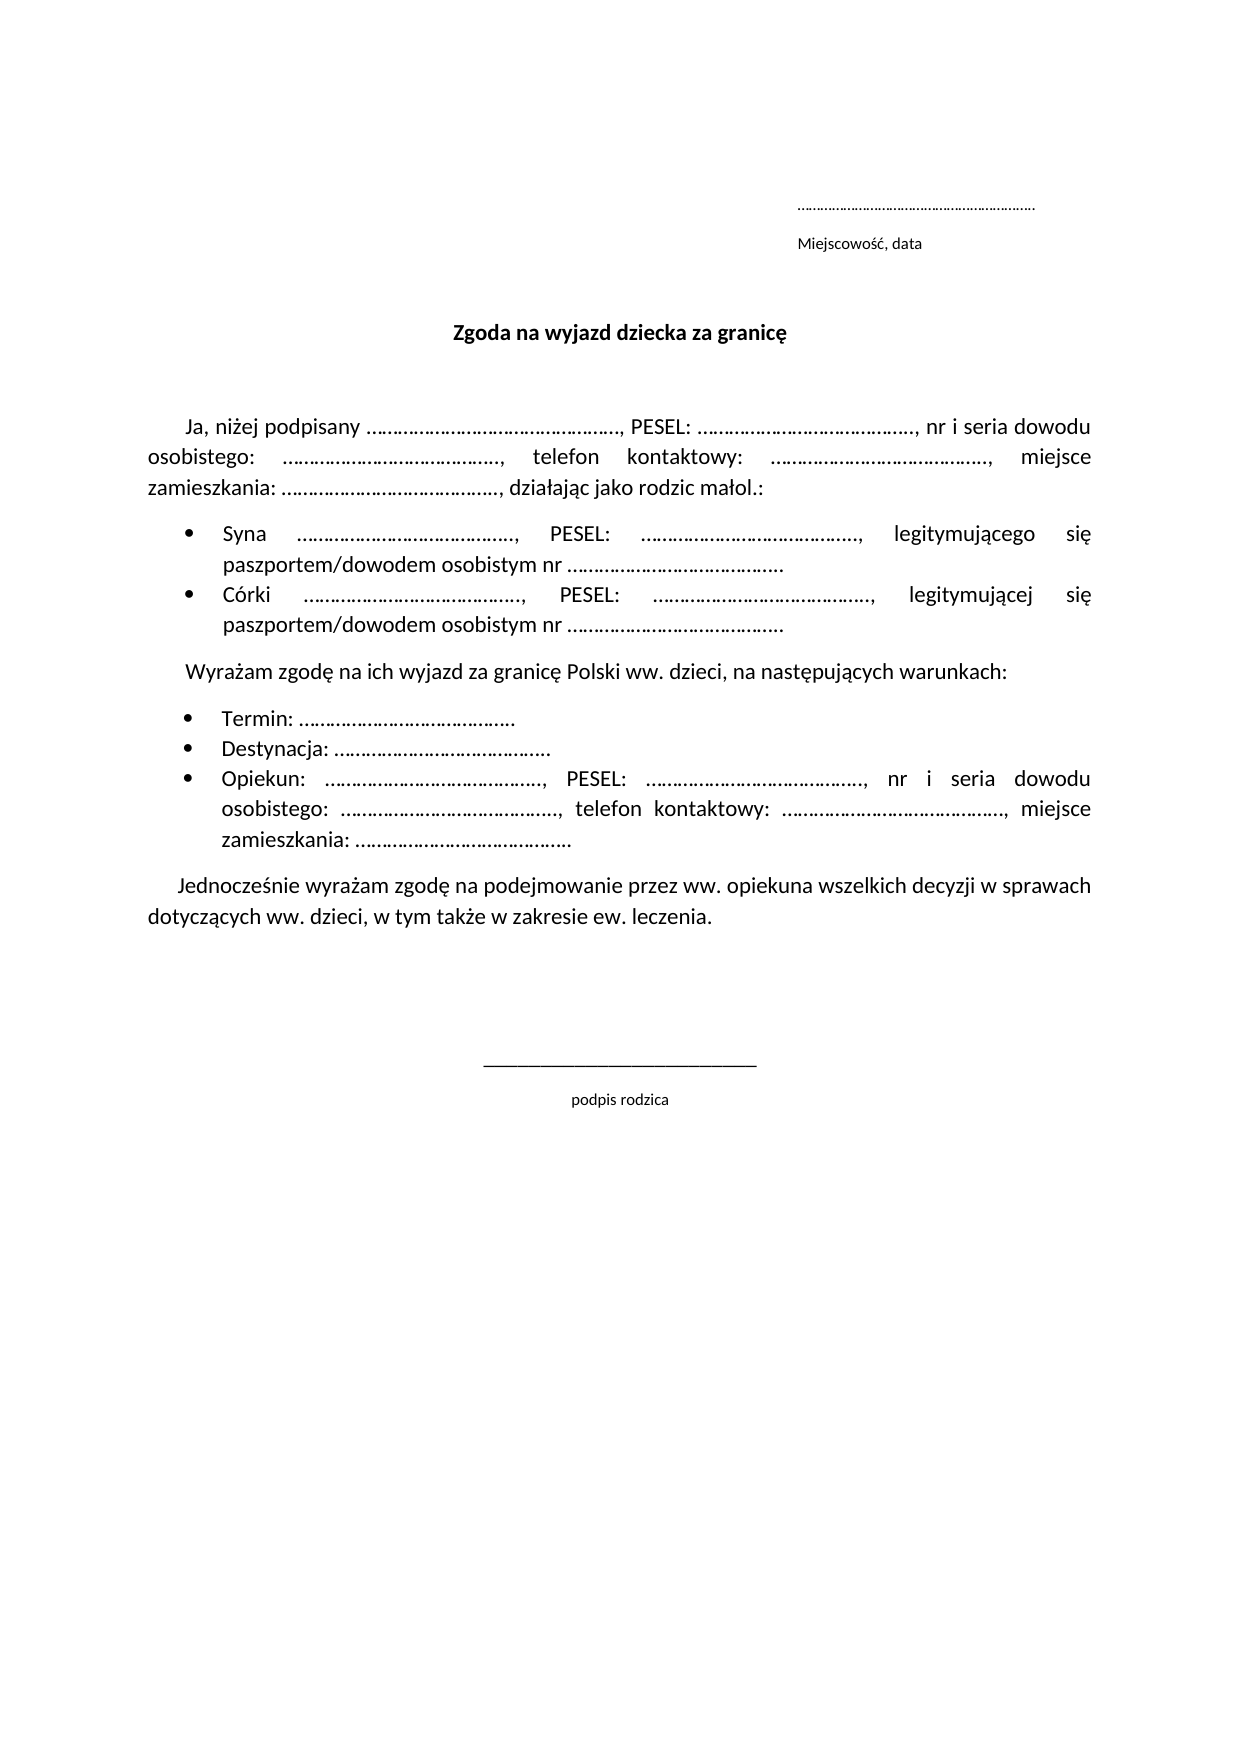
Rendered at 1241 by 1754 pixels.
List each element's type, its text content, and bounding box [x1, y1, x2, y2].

list Syna ………………………………….., PESEL: ………………………………….., legitymującego się paszportem/dowodem osobistym nr ………………………………….. [185, 519, 1093, 578]
list Córki ………………………………….., PESEL: ………………………………….., legitymującej się paszportem/dowodem osobistym nr ………………………………….. [185, 580, 1093, 638]
text Jednocześnie wyrażam zgodę na podejmowanie przez ww. opiekuna wszelkich decyzji w sprawach dotyczących ww. dzieci, w tym także w zakresie ew. leczenia. [148, 872, 1093, 930]
text Miejscowość, data [797, 233, 1093, 253]
list Termin: ………………………………….. [184, 704, 1093, 732]
text podpis rodzica [148, 1089, 1093, 1109]
text ________________________ [148, 1042, 1093, 1070]
text Zgoda na wyjazd dziecka za granicę [148, 318, 1093, 346]
text Ja, niżej podpisany …………………………………………, PESEL: ………………………………….., nr i seria dowodu osobistego: ………………………………….., telefon kontaktowy: ………………………………….., miejsce zamieszkania: ………………………………….., działając jako rodzic małol.: [148, 412, 1093, 501]
text …………………………………………………….. [797, 194, 1093, 215]
text Wyrażam zgodę na ich wyjazd za granicę Polski ww. dzieci, na następujących warunkach: [185, 657, 1093, 685]
list Destynacja: ………………………………….. [184, 734, 1093, 762]
list Opiekun: ………………………………….., PESEL: ………………………………….., nr i seria dowodu osobistego: ………………………………….., telefon kontaktowy: ……………………………………, miejsce zamieszkania: ………………………………….. [184, 764, 1093, 853]
